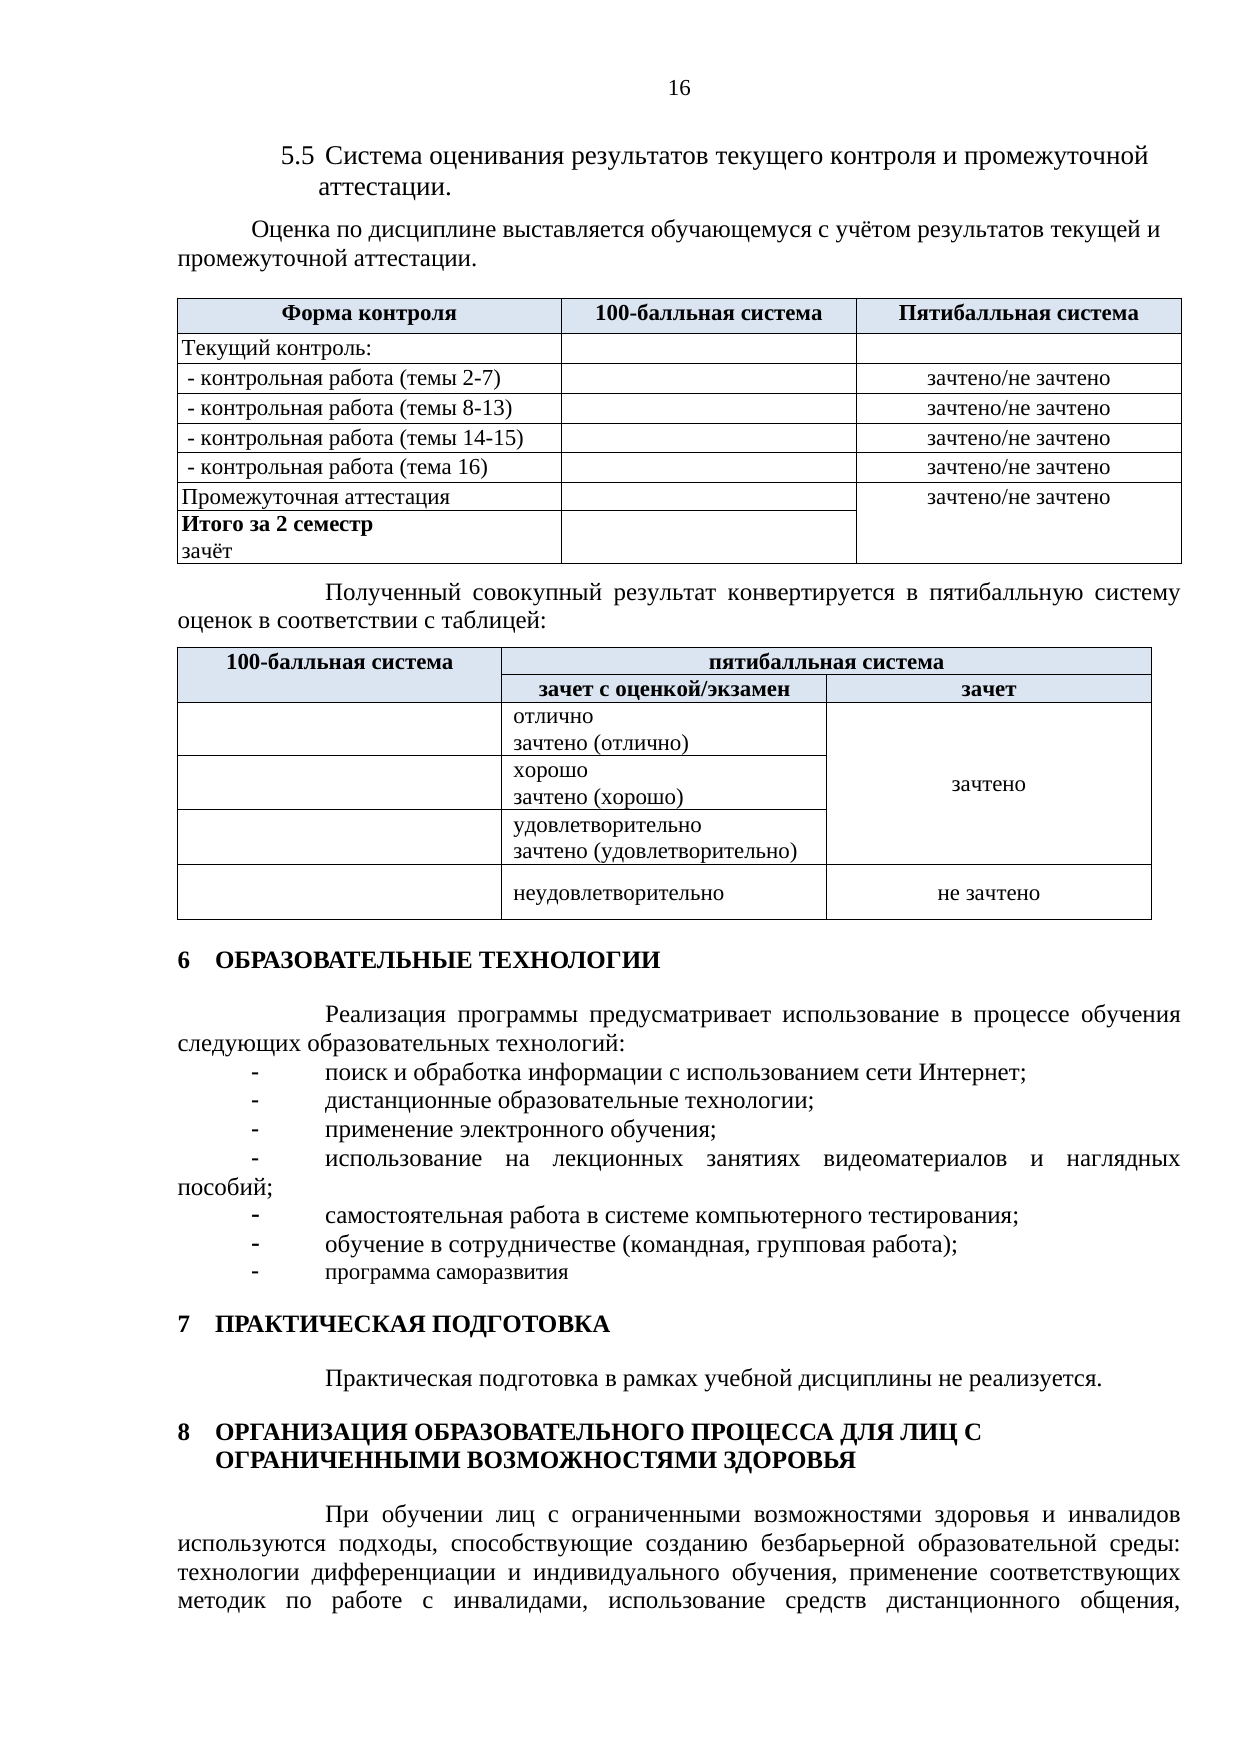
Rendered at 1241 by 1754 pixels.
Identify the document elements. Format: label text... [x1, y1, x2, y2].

list использование на лекционных занятиях видеоматериалов и наглядных пособий; [177, 1143, 1181, 1200]
table_cell Итого за 2 семестр зачёт [178, 511, 561, 563]
table_header Пятибалльная система [857, 299, 1181, 333]
table_cell [562, 511, 856, 563]
table_cell Промежуточная аттестация [178, 483, 561, 509]
table_cell хорошо зачтено (хорошо) [502, 756, 826, 809]
table_cell зачтено [827, 703, 1151, 864]
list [177, 1499, 1181, 1614]
list самостоятельная работа в системе компьютерного тестирования; [177, 1200, 1181, 1229]
list дистанционные образовательные технологии; [177, 1085, 1181, 1114]
table_cell зачтено/не зачтено [857, 394, 1181, 422]
table_header 100-балльная система [178, 648, 501, 702]
list применение электронного обучения; [177, 1114, 1181, 1143]
table_cell - контрольная работа (тема 16) [178, 453, 561, 482]
table_cell зачет [827, 675, 1151, 702]
table_cell зачтено/не зачтено [857, 483, 1181, 563]
subtitle ОРГАНИЗАЦИЯ ОБРАЗОВАТЕЛЬНОГО ПРОЦЕССА ДЛЯ ЛИЦ С ОГРАНИЧЕННЫМИ ВОЗМОЖНОСТЯМИ ЗДОРОВЬЯ [177, 1417, 1181, 1474]
subtitle ОБРАЗОВАТЕЛЬНЫЕ ТЕХНОЛОГИИ [177, 945, 1181, 974]
table_cell [178, 756, 501, 809]
table_cell - контрольная работа (темы 14-15) [178, 424, 561, 452]
table_cell [562, 424, 856, 452]
table_cell [562, 483, 856, 509]
table_cell зачтено/не зачтено [857, 364, 1181, 393]
table_cell - контрольная работа (темы 2-7) [178, 364, 561, 393]
table_cell [178, 865, 501, 919]
table_cell - контрольная работа (темы 8-13) [178, 394, 561, 422]
table_cell Текущий контроль: [178, 334, 561, 363]
list поиск и обработка информации с использованием сети Интернет; [177, 1057, 1181, 1085]
table_cell [562, 394, 856, 422]
table_cell неудовлетворительно [502, 865, 826, 919]
table_header пятибалльная система [502, 648, 1151, 674]
list Практическая подготовка в рамках учебной дисциплины не реализуется. [177, 1363, 1181, 1392]
table_cell [562, 453, 856, 482]
text Оценка по дисциплине выставляется обучающемуся с учётом результатов текущей и промежуточной аттестации. [177, 214, 1181, 271]
table_header Форма контроля [178, 299, 561, 333]
table_cell [857, 334, 1181, 363]
table_cell [562, 364, 856, 393]
table_cell отлично зачтено (отлично) [502, 703, 826, 755]
table_cell удовлетворительно зачтено (удовлетворительно) [502, 810, 826, 864]
list Полученный совокупный результат конвертируется в пятибалльную систему оценок в соответствии с таблицей: [177, 577, 1181, 634]
table_cell [562, 334, 856, 363]
subtitle Система оценивания результатов текущего контроля и промежуточной аттестации. [281, 139, 1181, 201]
list обучение в сотрудничестве (командная, групповая работа); [177, 1229, 1181, 1258]
list Реализация программы предусматривает использование в процессе обучения следующих образовательных технологий: [177, 999, 1181, 1057]
table_cell зачет с оценкой/экзамен [502, 675, 826, 702]
table_cell [178, 703, 501, 755]
table_cell зачтено/не зачтено [857, 424, 1181, 452]
table_header 100-балльная система [562, 299, 856, 333]
table_cell зачтено/не зачтено [857, 453, 1181, 482]
table_cell [178, 810, 501, 864]
list программа саморазвития [177, 1258, 1181, 1284]
subtitle ПРАКТИЧЕСКАЯ ПОДГОТОВКА [177, 1309, 1181, 1338]
table_cell не зачтено [827, 865, 1151, 919]
